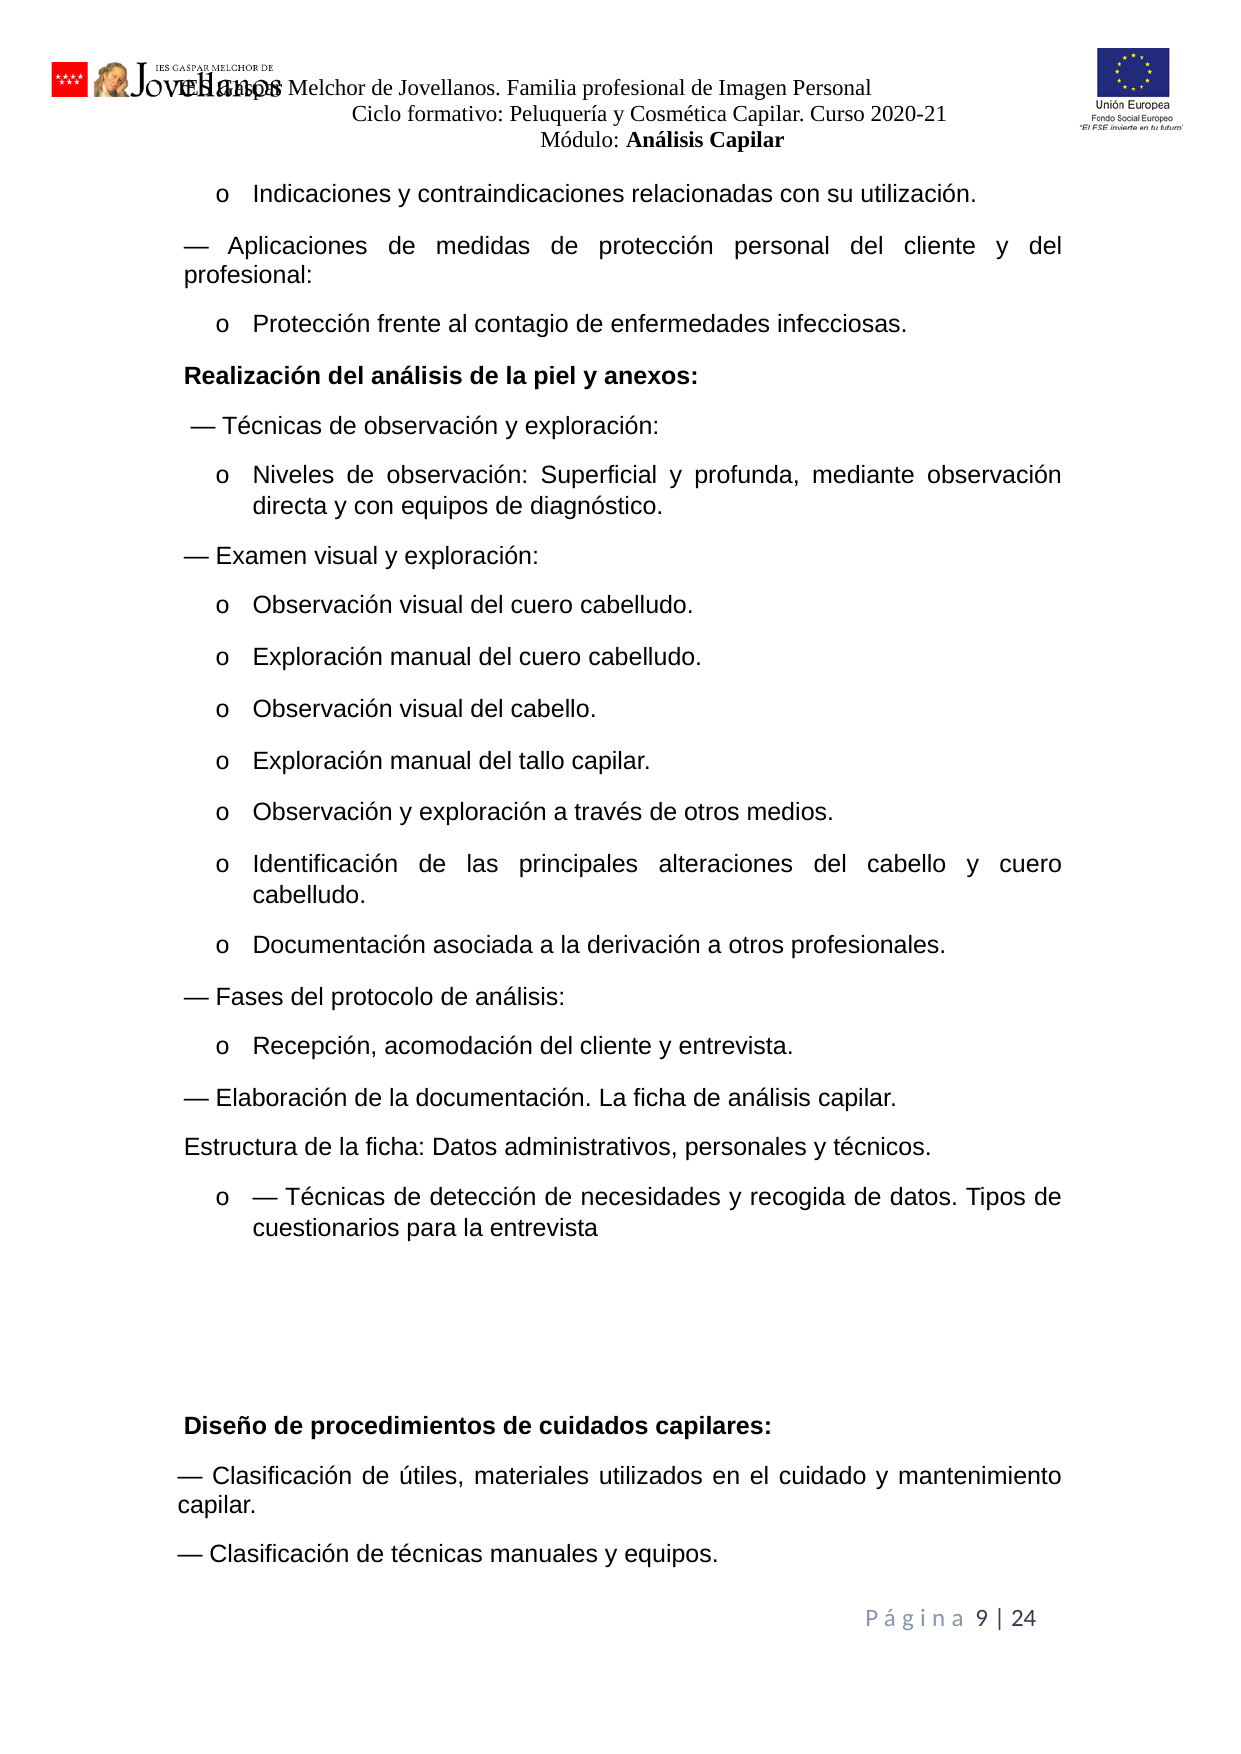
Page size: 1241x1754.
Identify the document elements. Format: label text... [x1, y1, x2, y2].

list Observación visual del cabello. [215, 694, 1063, 725]
text Diseño de procedimientos de cuidados capilares: [183, 1411, 1063, 1440]
list Documentación asociada a la derivación a otros profesionales. [215, 930, 1063, 961]
list Observación y exploración a través de otros medios. [215, 797, 1063, 828]
list Exploración manual del tallo capilar. [215, 746, 1063, 777]
picture [51, 62, 288, 97]
text — Fases del protocolo de análisis: [183, 981, 1063, 1010]
list Identificación de las principales alteraciones del cabello y cuero cabelludo. [215, 849, 1063, 909]
list Observación visual del cuero cabelludo. [215, 590, 1063, 621]
list Exploración manual del cuero cabelludo. [215, 642, 1063, 673]
list — Técnicas de detección de necesidades y recogida de datos. Tipos de cuestionarios para la entrevista [215, 1182, 1063, 1242]
text Realización del análisis de la piel y anexos: [183, 361, 1063, 390]
list Indicaciones y contraindicaciones relacionadas con su utilización. [215, 179, 1063, 210]
text — Técnicas de observación y exploración: [183, 411, 1063, 439]
text — Aplicaciones de medidas de protección personal del cliente y del profesional: [183, 231, 1063, 288]
list Recepción, acomodación del cliente y entrevista. [215, 1031, 1063, 1062]
list Protección frente al contagio de enfermedades infecciosas. [215, 309, 1063, 340]
text — Clasificación de técnicas manuales y equipos. [177, 1539, 1063, 1568]
text — Elaboración de la documentación. La ficha de análisis capilar. [183, 1083, 1063, 1112]
text Estructura de la ficha: Datos administrativos, personales y técnicos. [183, 1132, 1063, 1161]
list Niveles de observación: Superficial y profunda, mediante observación directa y con equipos de diagnóstico. [215, 460, 1063, 520]
picture [1079, 48, 1184, 130]
text — Clasificación de útiles, materiales utilizados en el cuidado y mantenimiento capilar. [177, 1461, 1063, 1518]
text — Examen visual y exploración: [183, 541, 1063, 569]
